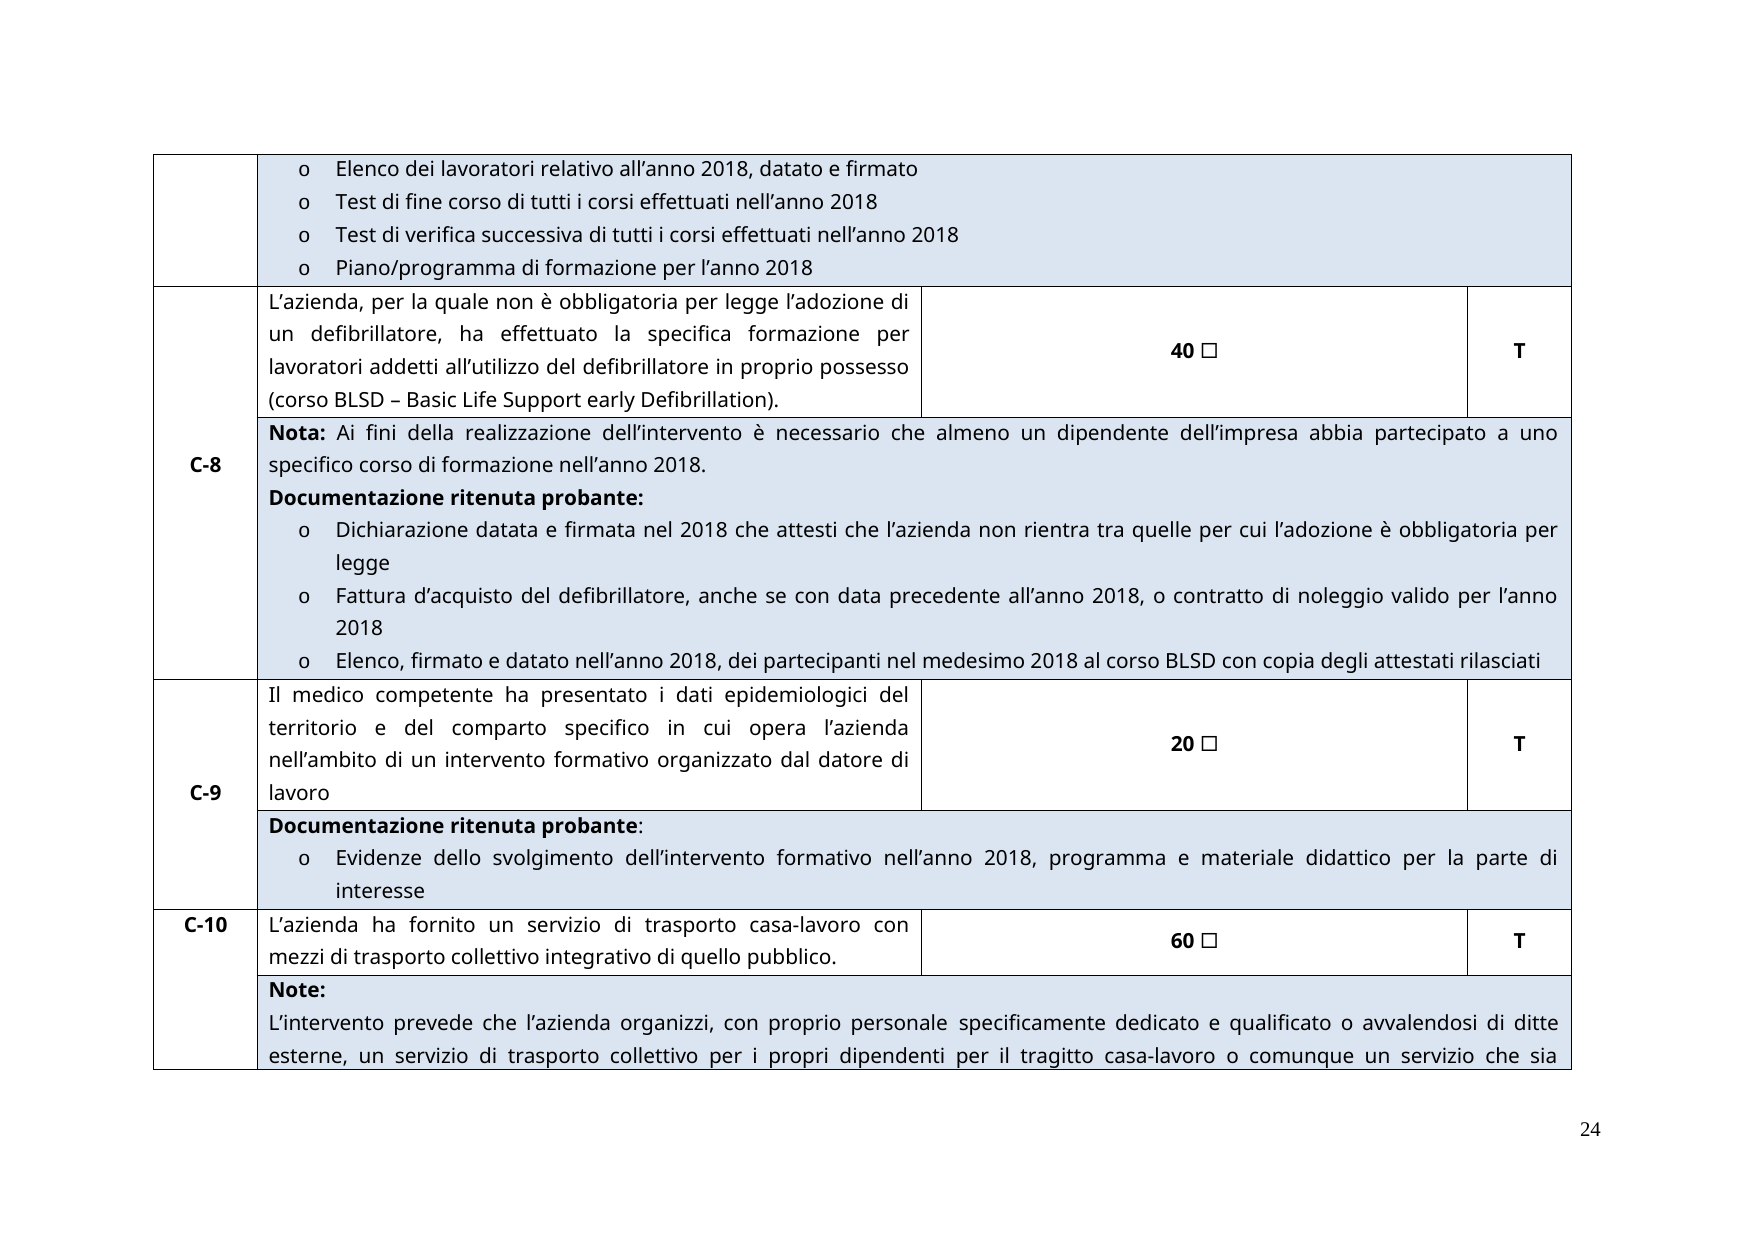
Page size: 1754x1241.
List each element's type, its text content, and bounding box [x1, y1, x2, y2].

table_cell C-10 [154, 910, 257, 1069]
table_cell L’azienda, per la quale non è obbligatoria per legge l’adozione di un defibrillatore, ha effettuato la specifica formazione per lavoratori addetti all’utilizzo del defibrillatore in proprio possesso (corso BLSD – Basic Life Support early Defibrillation). [258, 287, 921, 417]
table_cell Documentazione ritenuta probante: Evidenze dello svolgimento dell’intervento formativo nell’anno 2018, programma e materiale didattico per la parte di interesse [258, 811, 1571, 909]
table_cell C-9 [154, 680, 257, 909]
table_cell 60 [922, 910, 1467, 974]
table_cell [258, 976, 1571, 1069]
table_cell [258, 155, 1571, 286]
table_cell C-8 [154, 287, 257, 679]
table_cell 20 [922, 680, 1467, 810]
table_cell 40 [922, 287, 1467, 417]
table_cell L’azienda ha fornito un servizio di trasporto casa-lavoro con mezzi di trasporto collettivo integrativo di quello pubblico. [258, 910, 921, 974]
table_cell Il medico competente ha presentato i dati epidemiologici del territorio e del comparto specifico in cui opera l’azienda nell’ambito di un intervento formativo organizzato dal datore di lavoro [258, 680, 921, 810]
table_cell T [1468, 287, 1571, 417]
table_cell T [1468, 910, 1571, 974]
table_cell T [1468, 680, 1571, 810]
table_cell Nota: Ai fini della realizzazione dell’intervento è necessario che almeno un dipendente dell’impresa abbia partecipato a uno specifico corso di formazione nell’anno 2018. Documentazione ritenuta probante: Dichiarazione datata e firmata nel 2018 che attesti che l’azienda non rientra tra quelle per cui l’adozione è obbligatoria per legge Fattura d’acquisto del defibrillatore, anche se con data precedente all’anno 2018, o contratto di noleggio valido per l’anno 2018 Elenco, firmato e datato nell’anno 2018, dei partecipanti nel medesimo 2018 al corso BLSD con copia degli attestati rilasciati [258, 418, 1571, 679]
